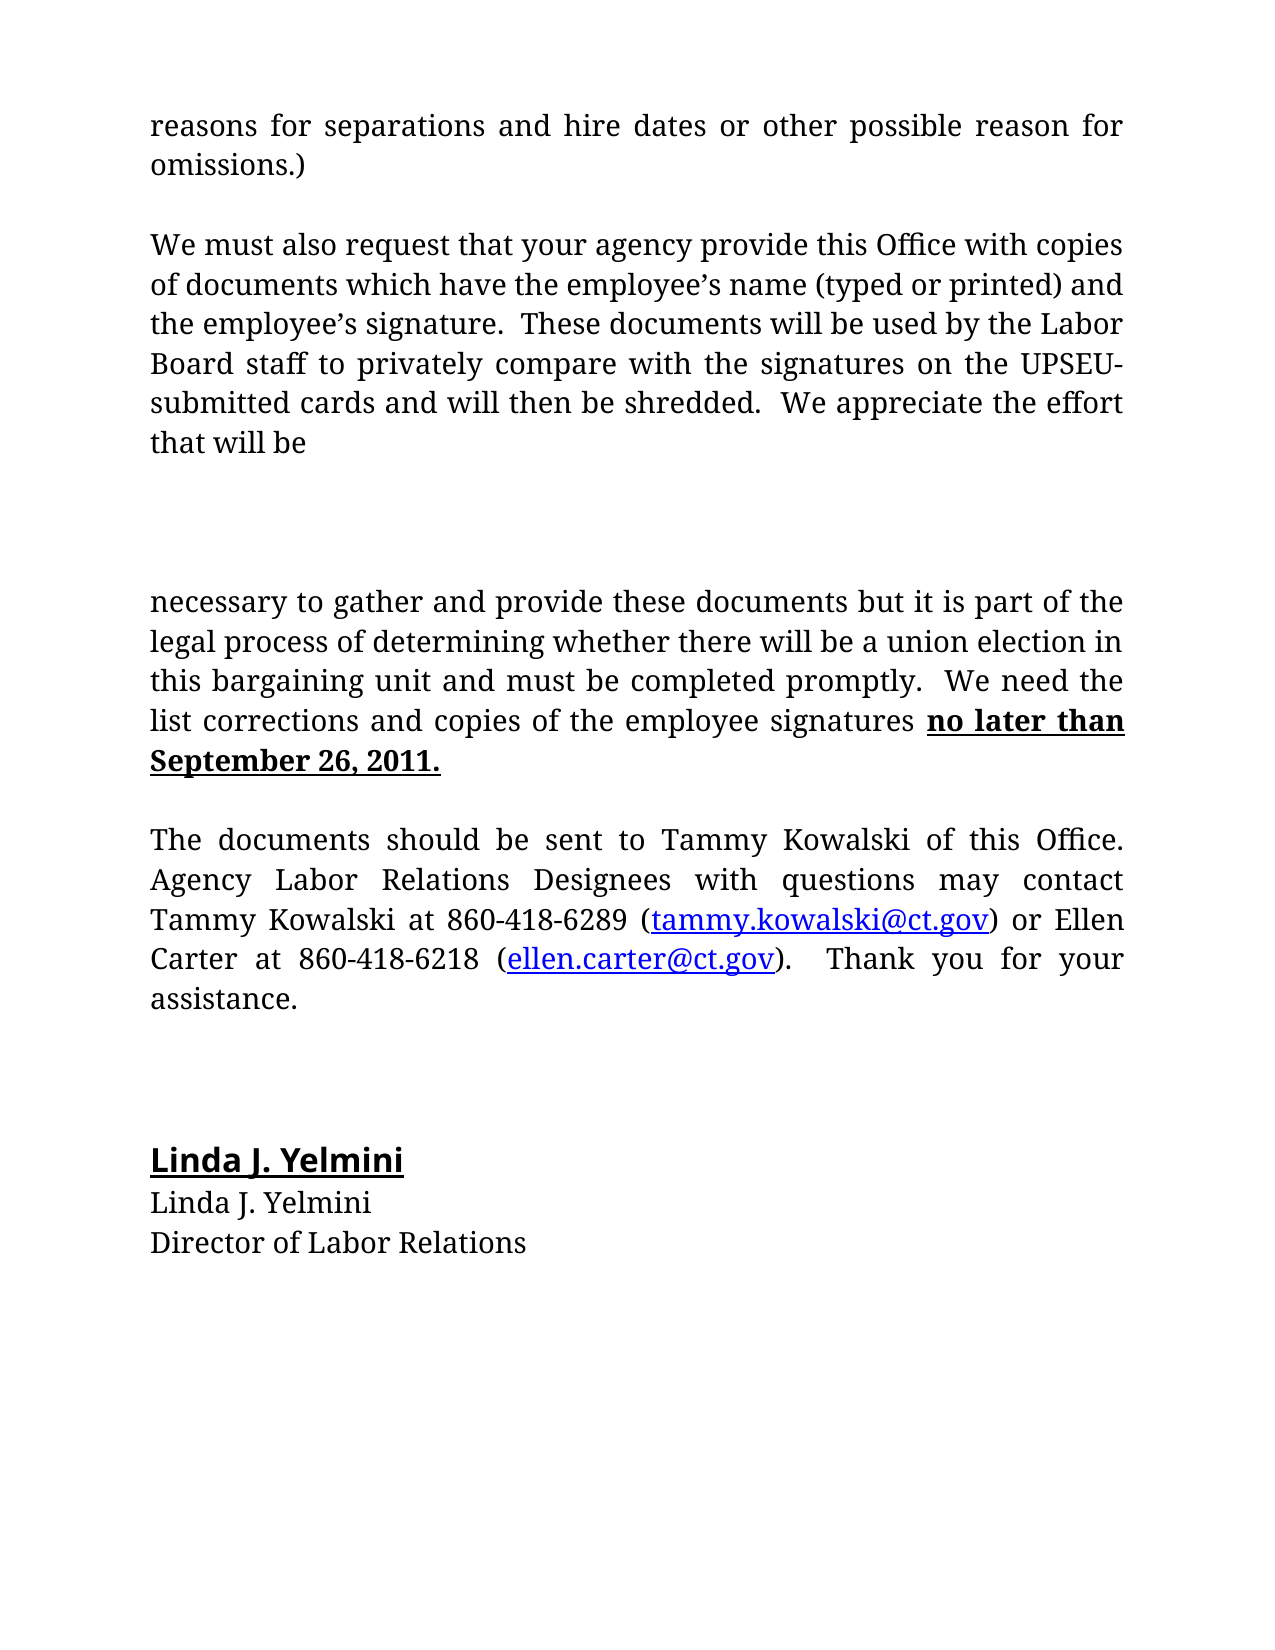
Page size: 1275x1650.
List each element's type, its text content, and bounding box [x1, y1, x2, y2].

text Linda J. Yelmini [150, 1182, 1125, 1222]
text Director of Labor Relations [150, 1222, 1125, 1262]
subtitle Linda J. Yelmini [150, 1137, 1125, 1182]
text necessary to gather and provide these documents but it is part of the legal process of determining whether there will be a union election in this bargaining unit and must be completed promptly. We need the list corrections and copies of the employee signatures no later than September 26, 2011. [150, 581, 1125, 780]
text The documents should be sent to Tammy Kowalski of this Office. Agency Labor Relations Designees with questions may contact Tammy Kowalski at 860-418-6289 (tammy.kowalski@ct.gov) or Ellen Carter at 860-418-6218 (ellen.carter@ct.gov). Thank you for your assistance. [150, 819, 1125, 1018]
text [150, 105, 1125, 184]
text We must also request that your agency provide this Office with copies of documents which have the employee’s name (typed or printed) and the employee’s signature. These documents will be used by the Labor Board staff to privately compare with the signatures on the UPSEU-submitted cards and will then be shredded. We appreciate the effort that will be [150, 224, 1125, 462]
